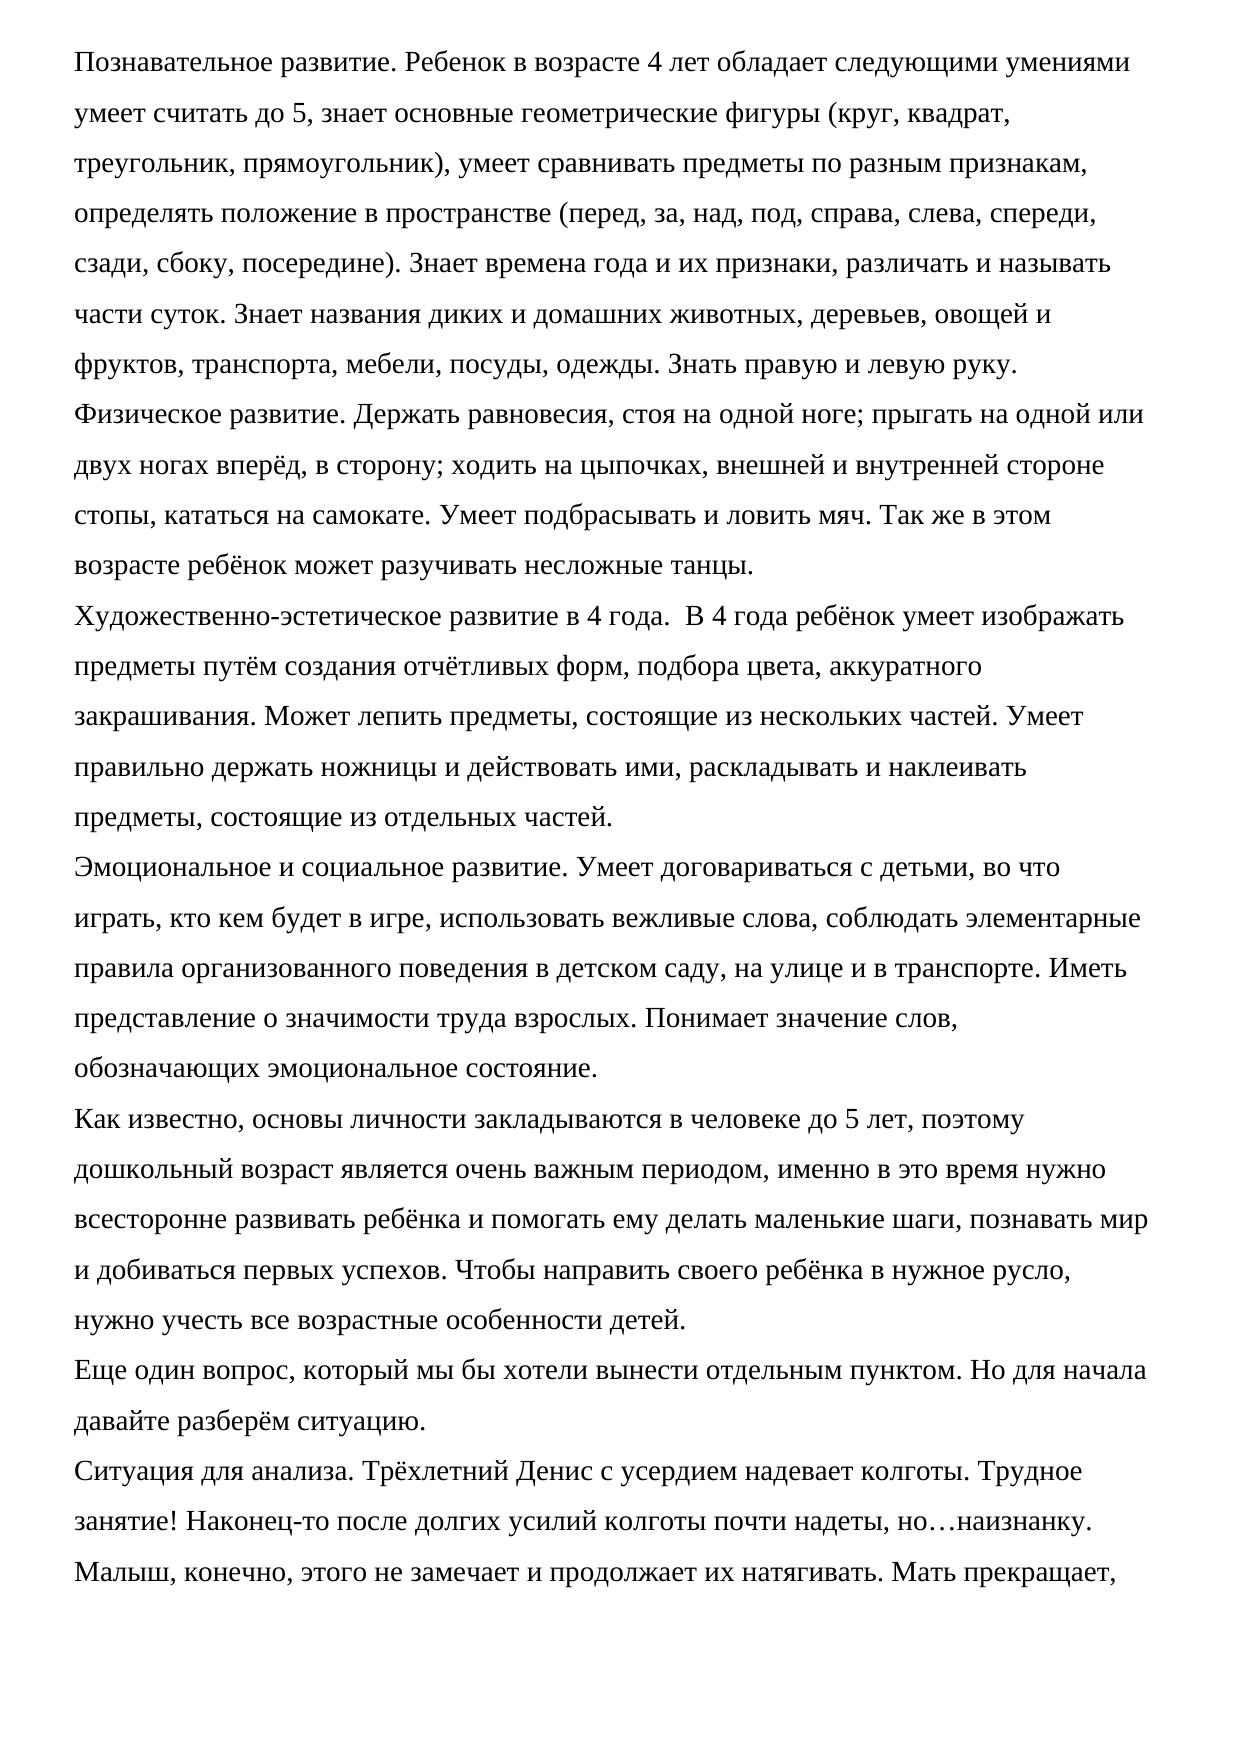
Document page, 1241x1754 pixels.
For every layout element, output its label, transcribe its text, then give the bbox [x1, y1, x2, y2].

text Физическое развитие. Держать равновесия, стоя на одной ноге; прыгать на одной или двух ногах вперёд, в сторону; ходить на цыпочках, внешней и внутренней стороне стопы, кататься на самокате. Умеет подбрасывать и ловить мяч. Так же в этом возрасте ребёнок может разучивать несложные танцы. [74, 397, 1152, 581]
text Художественно-эстетическое развитие в 4 года. В 4 года ребёнок умеет изображать предметы путём создания отчётливых форм, подбора цвета, аккуратного закрашивания. Может лепить предметы, состоящие из нескольких частей. Умеет правильно держать ножницы и действовать ими, раскладывать и наклеивать предметы, состоящие из отдельных частей. [74, 598, 1152, 833]
text Еще один вопрос, который мы бы хотели вынести отдельным пунктом. Но для начала давайте разберём ситуацию. [74, 1352, 1152, 1436]
text Эмоциональное и социальное развитие. Умеет договариваться с детьми, во что играть, кто кем будет в игре, использовать вежливые слова, соблюдать элементарные правила организованного поведения в детском саду, на улице и в транспорте. Иметь представление о значимости труда взрослых. Понимает значение слов, обозначающих эмоциональное состояние. [74, 849, 1152, 1084]
text Как известно, основы личности закладываются в человеке до 5 лет, поэтому дошкольный возраст является очень важным периодом, именно в это время нужно всесторонне развивать ребёнка и помогать ему делать маленькие шаги, познавать мир и добиваться первых успехов. Чтобы направить своего ребёнка в нужное русло, нужно учесть все возрастные особенности детей. [74, 1101, 1152, 1336]
text Познавательное развитие. Ребенок в возрасте 4 лет обладает следующими умениями умеет считать до 5, знает основные геометрические фигуры (круг, квадрат, треугольник, прямоугольник), умеет сравнивать предметы по разным признакам, определять положение в пространстве (перед, за, над, под, справа, слева, спереди, сзади, сбоку, посередине). Знает времена года и их признаки, различать и называть части суток. Знает названия диких и домашних животных, деревьев, овощей и фруктов, транспорта, мебели, посуды, одежды. Знать правую и левую руку. [74, 44, 1152, 380]
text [74, 1453, 1152, 1587]
